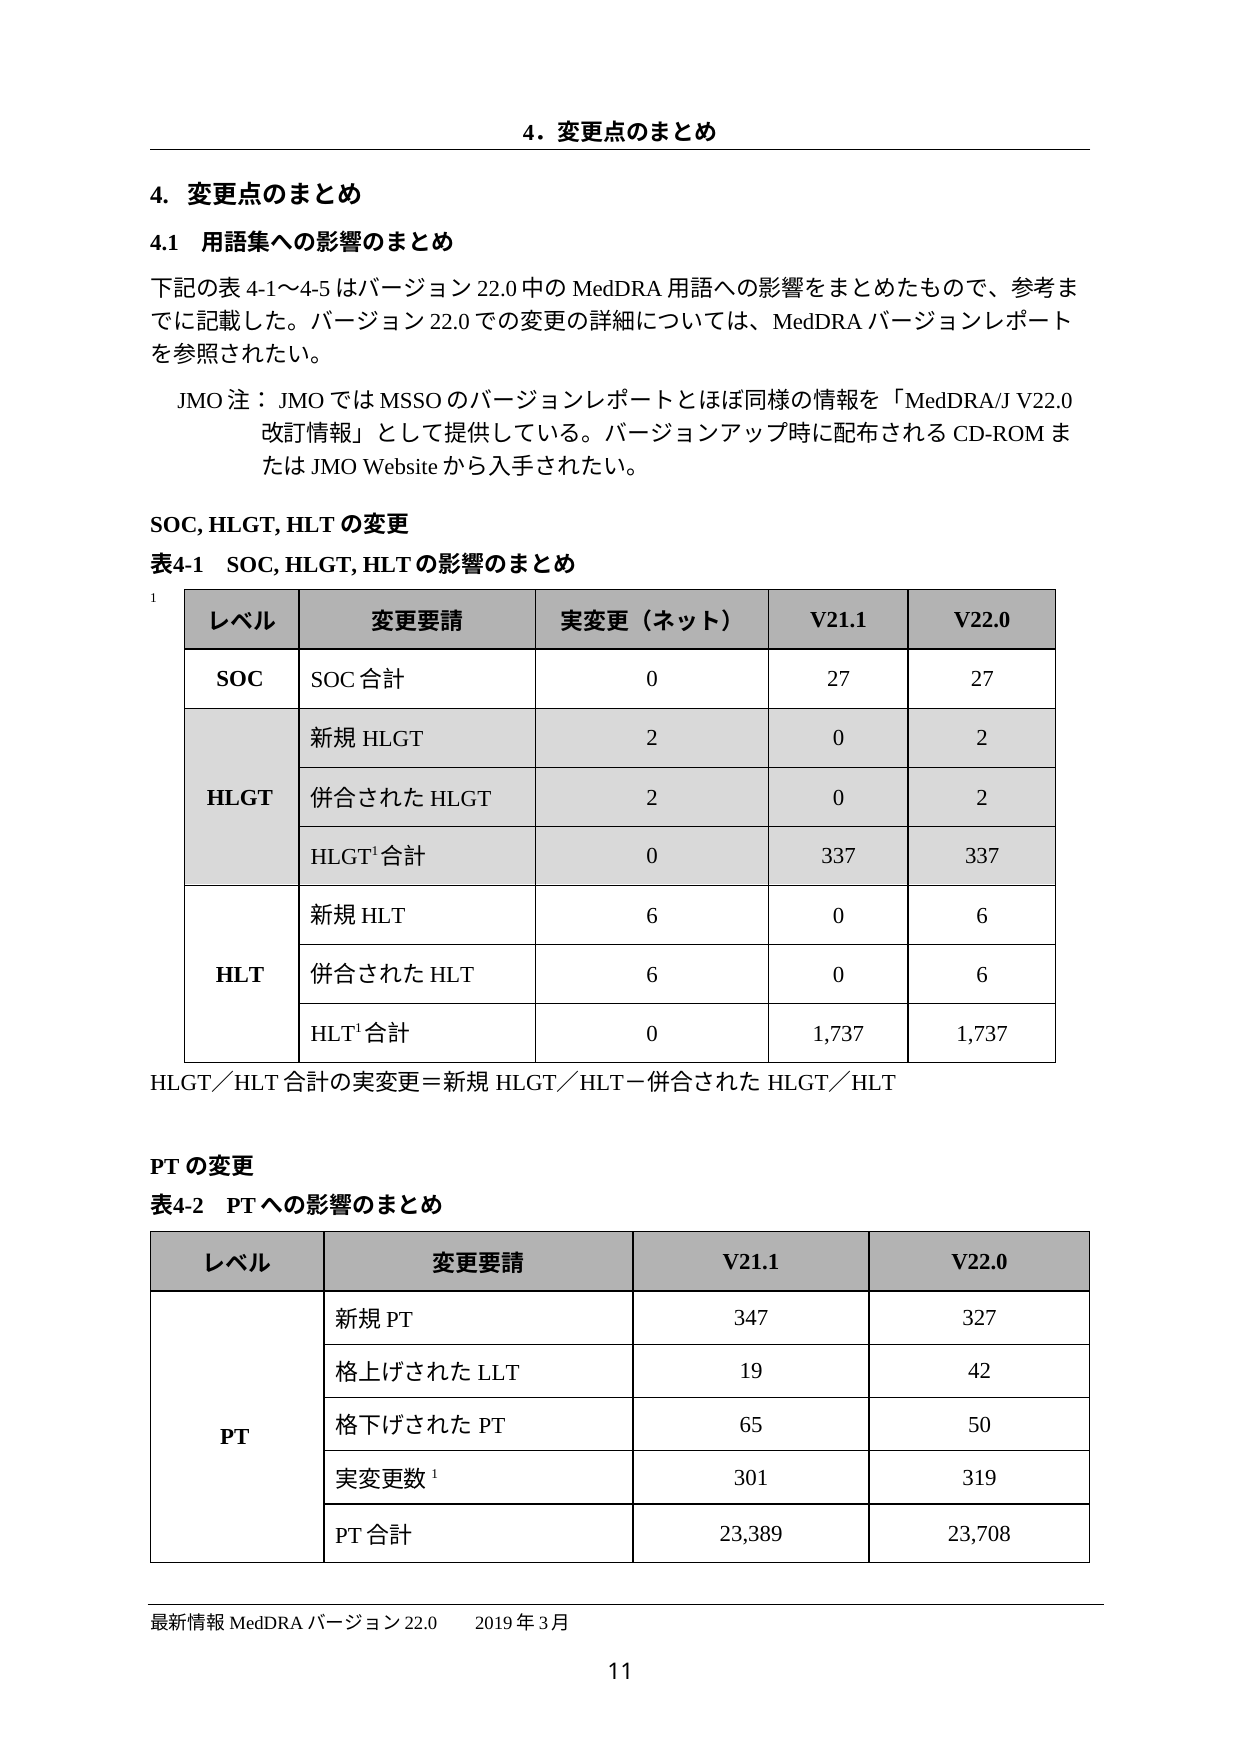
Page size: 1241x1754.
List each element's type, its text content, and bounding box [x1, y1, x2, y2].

table_cell 301 [634, 1451, 868, 1503]
table_cell 50 [870, 1398, 1089, 1450]
text SOC, HLGT, HLT の変更 [150, 506, 1090, 539]
table_cell 2 [536, 709, 768, 766]
table_cell HLGT [185, 709, 298, 884]
table_cell 1,737 [769, 1004, 907, 1062]
table_cell 格下げされた PT [325, 1398, 632, 1450]
table_header レベル [151, 1232, 323, 1290]
text 表4-1 SOC, HLGT, HLTの影響のまとめ [150, 552, 1090, 577]
table_cell 併合されたHLT [300, 945, 535, 1003]
table_cell HLT1合計 [300, 1004, 535, 1062]
table_cell 19 [634, 1345, 868, 1397]
table_cell 347 [634, 1292, 868, 1343]
table_cell PT合計 [325, 1505, 632, 1562]
table_header V21.1 [634, 1232, 868, 1290]
table_cell 23,708 [870, 1505, 1089, 1562]
table_cell 実変更数1 [325, 1451, 632, 1503]
table_cell HLT [185, 886, 298, 1062]
table_cell 2 [909, 709, 1055, 766]
table_cell 0 [769, 945, 907, 1003]
table_cell 6 [909, 886, 1055, 944]
table_cell 6 [909, 945, 1055, 1003]
subtitle 4.1 用語集への影響のまとめ [150, 224, 1090, 257]
table_header 変更要請 [300, 590, 535, 648]
text 1 HLGT／HLT合計の実変更＝新規 HLGT／HLT－併合された HLGT／HLT [150, 589, 1090, 1097]
table_cell PT [151, 1292, 323, 1562]
table_cell 新規 PT [325, 1292, 632, 1343]
table_cell 6 [536, 886, 768, 944]
table_cell 2 [909, 768, 1055, 826]
table_header 実変更（ネット） [536, 590, 768, 648]
table_cell 319 [870, 1451, 1089, 1503]
table_header V22.0 [870, 1232, 1089, 1290]
text 表4-2 PTへの影響のまとめ [150, 1194, 1090, 1219]
table_cell 65 [634, 1398, 868, 1450]
subtitle 変更点のまとめ [150, 175, 1090, 211]
table_cell 0 [536, 1004, 768, 1062]
table_cell SOC [185, 650, 298, 707]
table_cell 0 [536, 650, 768, 707]
table_cell 0 [769, 709, 907, 766]
table_header V21.1 [769, 590, 907, 648]
table_cell 27 [769, 650, 907, 707]
table_cell 新規 HLGT [300, 709, 535, 766]
text PT の変更 [150, 1148, 1090, 1181]
table_cell 0 [536, 827, 768, 884]
table_cell 0 [769, 886, 907, 944]
table_cell HLGT1合計 [300, 827, 535, 884]
table_cell 1,737 [909, 1004, 1055, 1062]
table_cell 42 [870, 1345, 1089, 1397]
table_header V22.0 [909, 590, 1055, 648]
text JMO注： JMOではMSSOのバージョンレポートとほぼ同様の情報を「MedDRA/J V22.0改訂情報」として提供している。バージョンアップ時に配布されるCD-ROMまたはJMO Websiteから入手されたい。 [177, 382, 1090, 481]
table_cell 2 [536, 768, 768, 826]
table_cell 新規HLT [300, 886, 535, 944]
table_cell SOC合計 [300, 650, 535, 707]
table_header レベル [185, 590, 298, 648]
table_cell 337 [909, 827, 1055, 884]
table_cell 327 [870, 1292, 1089, 1343]
table_cell 337 [769, 827, 907, 884]
table_cell 0 [769, 768, 907, 826]
table_cell 6 [536, 945, 768, 1003]
table_cell 27 [909, 650, 1055, 707]
table_cell 23,389 [634, 1505, 868, 1562]
text 下記の表4-1～4-5はバージョン22.0中のMedDRA用語への影響をまとめたもので、参考までに記載した。バージョン22.0での変更の詳細については、MedDRAバージョンレポートを参照されたい。 [150, 269, 1090, 369]
table_cell 併合された HLGT [300, 768, 535, 826]
table_cell 格上げされた LLT [325, 1345, 632, 1397]
table_header 変更要請 [325, 1232, 632, 1290]
